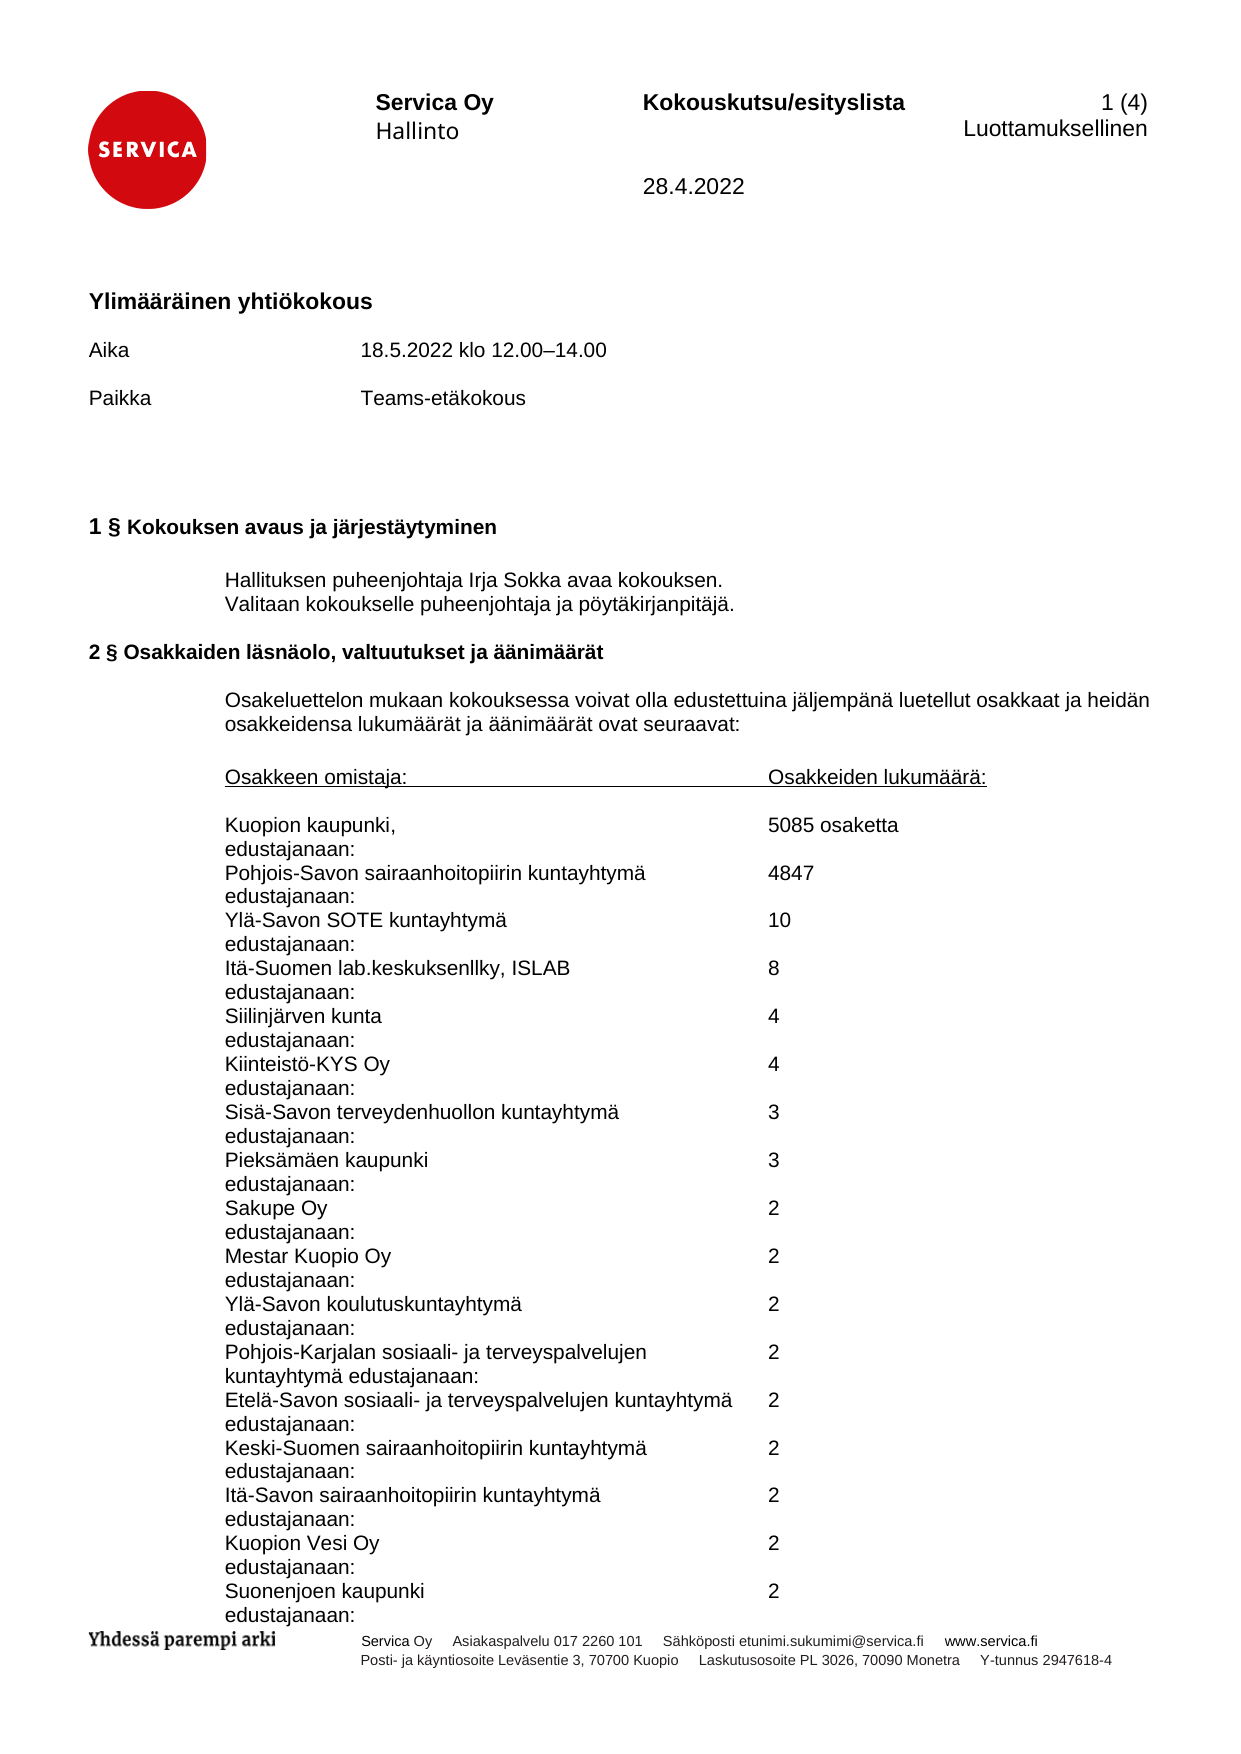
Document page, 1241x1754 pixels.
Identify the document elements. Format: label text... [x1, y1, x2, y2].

text 2 § Osakkaiden läsnäolo, valtuutukset ja äänimäärät [89, 640, 1152, 664]
text Ylä-Savon SOTE kuntayhtymä 10 [89, 908, 1152, 932]
text edustajanaan: [224, 1124, 1152, 1148]
text edustajanaan: [224, 1172, 1152, 1196]
text Etelä-Savon sosiaali- ja terveyspalvelujen kuntayhtymä 2 [89, 1387, 1152, 1411]
text Pieksämäen kaupunki 3 [224, 1148, 1152, 1172]
text Paikka [89, 386, 1152, 410]
text edustajanaan: [224, 1555, 1152, 1579]
text edustajanaan: [224, 1028, 1152, 1052]
text kuntayhtymä edustajanaan: [224, 1363, 1152, 1387]
text edustajanaan: [224, 1603, 1152, 1627]
text edustajanaan: [224, 1220, 1152, 1244]
text Itä-Suomen lab.keskuksenllky, ISLAB 8 [224, 956, 1152, 980]
text edustajanaan: [224, 1268, 1152, 1292]
text edustajanaan: [89, 1316, 1152, 1339]
text Siilinjärven kunta 4 [224, 1004, 1152, 1028]
text Osakkeen omistaja: Osakkeiden lukumäärä: [224, 764, 1152, 788]
text Pohjois-Karjalan sosiaali- ja terveyspalvelujen 2 [224, 1339, 1152, 1363]
text Aika [89, 338, 1152, 362]
text edustajanaan: [89, 884, 1152, 908]
text edustajanaan: [224, 836, 1152, 860]
text Kiinteistö-KYS Oy 4 [224, 1052, 1152, 1076]
text edustajanaan: [224, 980, 1152, 1004]
text edustajanaan: [89, 1507, 1152, 1531]
text Mestar Kuopio Oy 2 [224, 1244, 1152, 1268]
text edustajanaan: [224, 1076, 1152, 1100]
text Suonenjoen kaupunki 2 [224, 1579, 1152, 1603]
text Keski-Suomen sairaanhoitopiirin kuntayhtymä 2 [224, 1435, 1152, 1459]
text Pohjois-Savon sairaanhoitopiirin kuntayhtymä 4847 [89, 860, 1152, 884]
text edustajanaan: [89, 932, 1152, 956]
text Ylä-Savon koulutuskuntayhtymä 2 [89, 1292, 1152, 1316]
picture [88, 91, 207, 209]
text Valitaan kokoukselle puheenjohtaja ja pöytäkirjanpitäjä. [224, 592, 1152, 616]
text Hallituksen puheenjohtaja Irja Sokka avaa kokouksen. [224, 568, 1152, 592]
text Sakupe Oy 2 [224, 1196, 1152, 1220]
text Itä-Savon sairaanhoitopiirin kuntayhtymä 2 [89, 1483, 1152, 1507]
text Sisä-Savon terveydenhuollon kuntayhtymä 3 [224, 1100, 1152, 1124]
text 1 § Kokouksen avaus ja järjestäytyminen [89, 513, 1152, 539]
picture [88, 1631, 275, 1650]
text Kuopion Vesi Oy 2 [224, 1531, 1152, 1555]
text Osakeluettelon mukaan kokouksessa voivat olla edustettuina jäljempänä luetellut osakkaat ja heidän osakkeidensa lukumäärät ja äänimäärät ovat seuraavat: [224, 688, 1152, 736]
text Kuopion kaupunki, 5085 osaketta [224, 812, 1152, 836]
text edustajanaan: [89, 1411, 1152, 1435]
text edustajanaan: [224, 1459, 1152, 1483]
